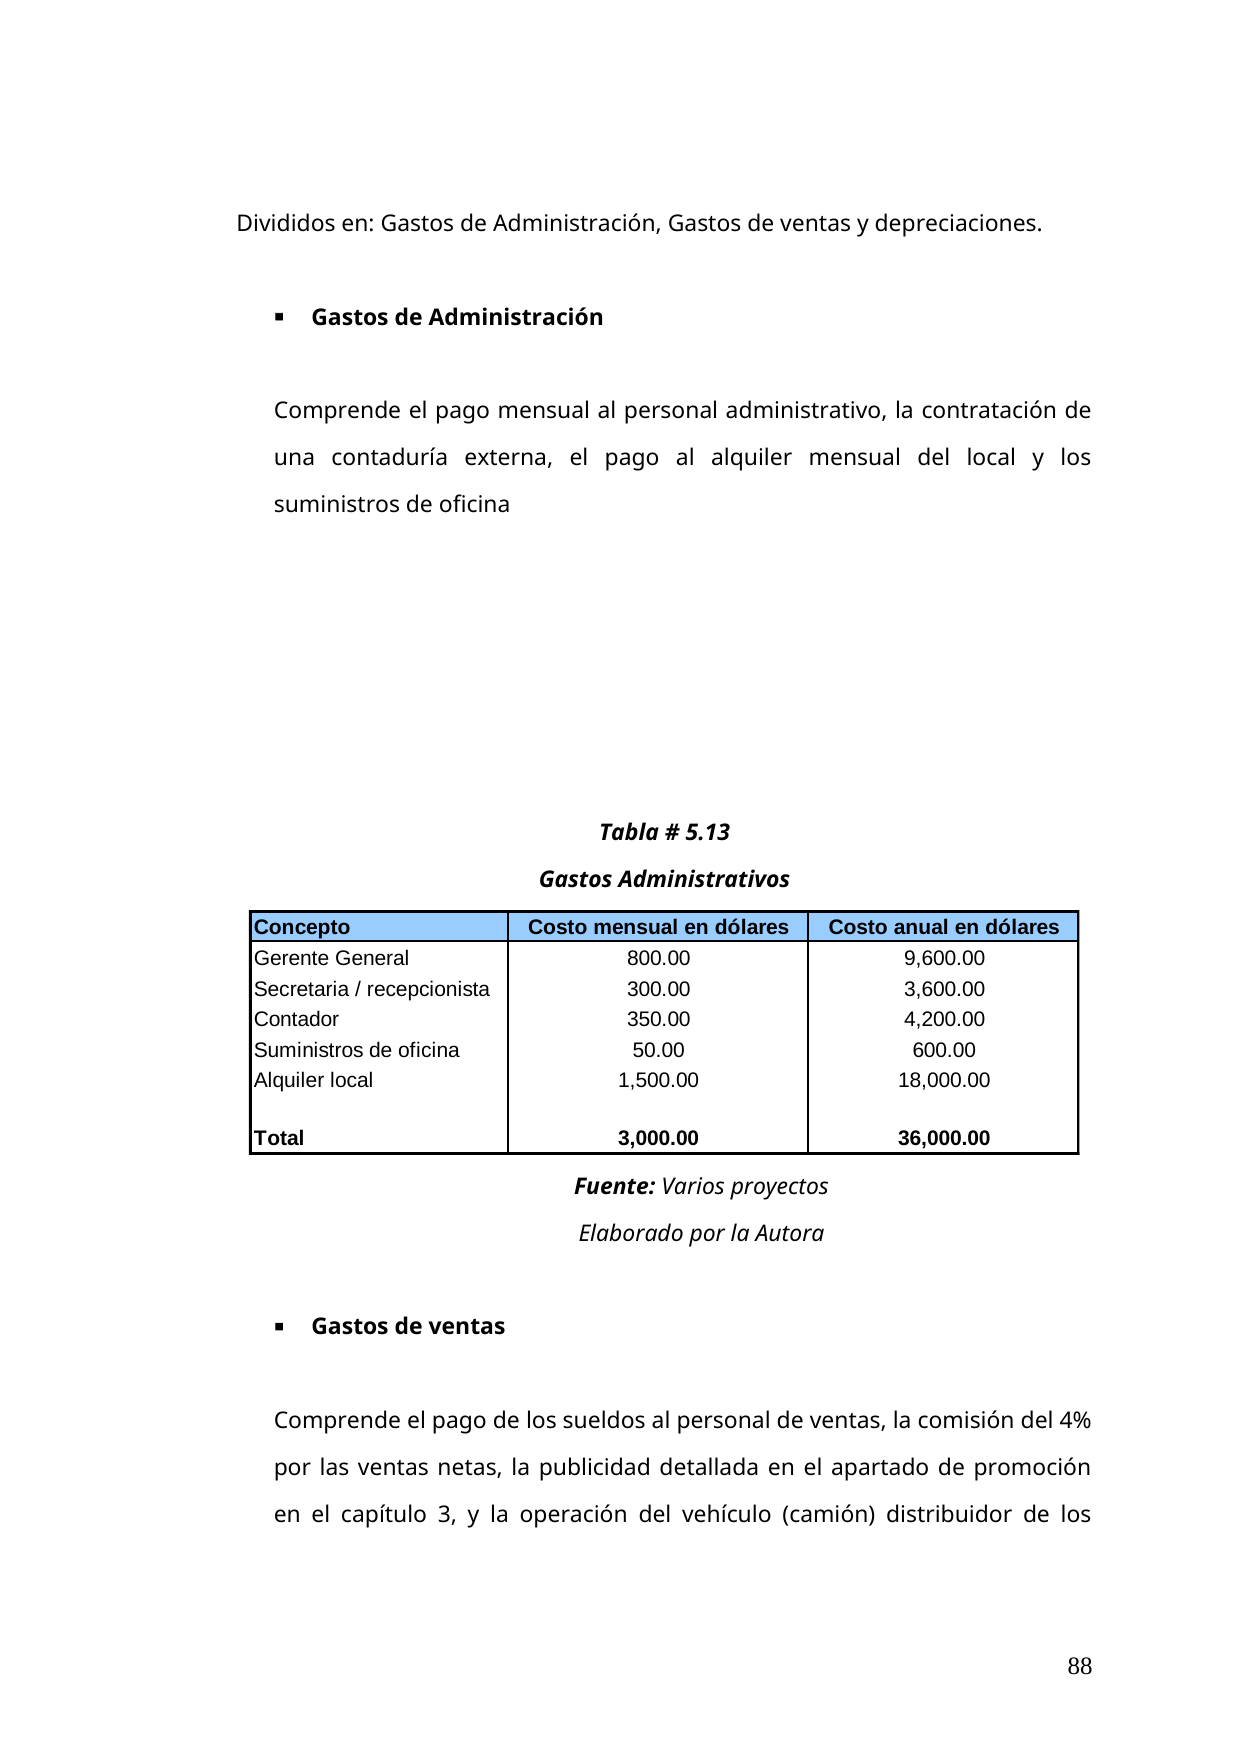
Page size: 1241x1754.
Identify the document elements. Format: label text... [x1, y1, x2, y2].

text Elaborado por la Autora [236, 1216, 1092, 1248]
text Divididos en: Gastos de Administración, Gastos de ventas y depreciaciones. [236, 207, 1092, 238]
text Gastos Administrativos [236, 863, 1092, 894]
list Gastos de ventas [274, 1310, 1092, 1341]
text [273, 1404, 1092, 1529]
text Tabla # 5.13 [236, 816, 1092, 847]
text Fuente: Varios proyectos [236, 1169, 1092, 1201]
list Gastos de Administración [274, 301, 1092, 332]
text Comprende el pago mensual al personal administrativo, la contratación de una contaduría externa, el pago al alquiler mensual del local y los suministros de oficina [274, 394, 1092, 519]
